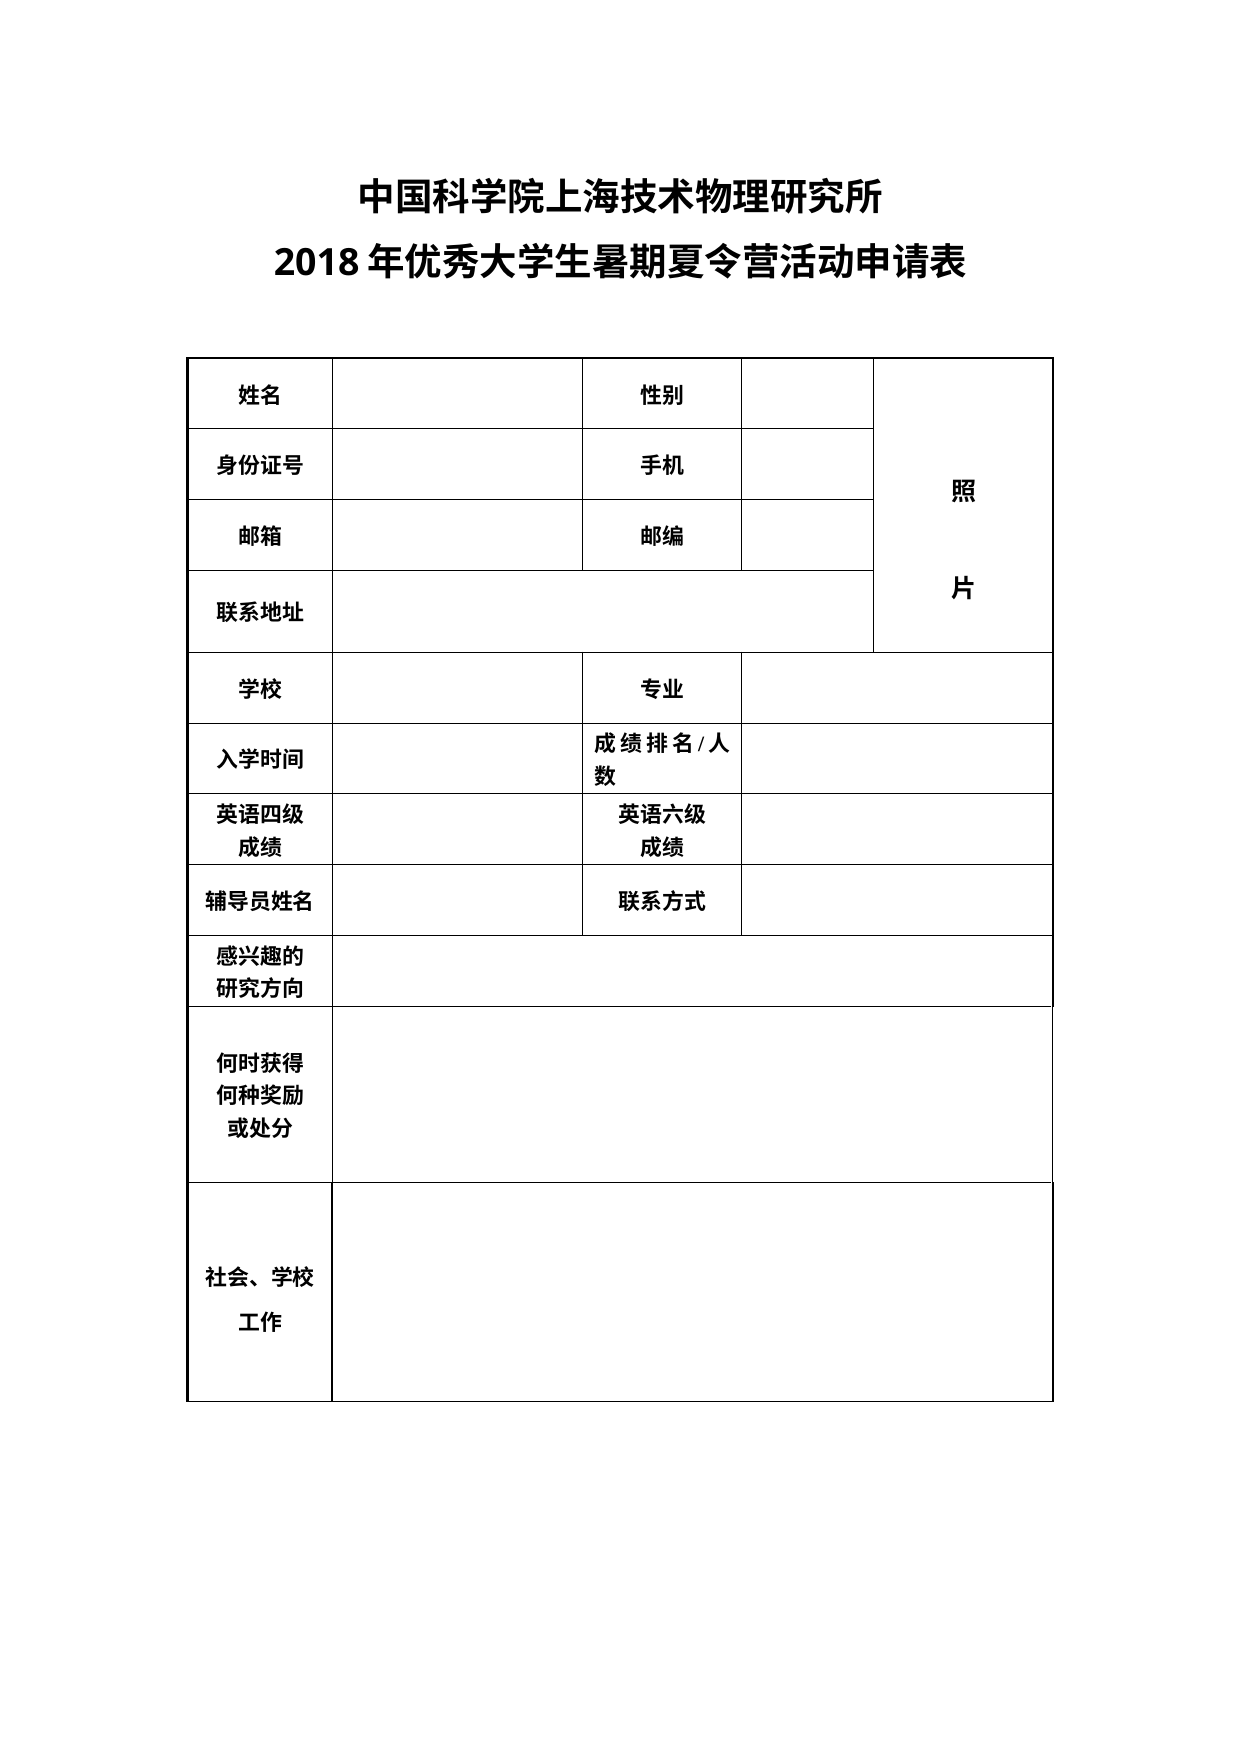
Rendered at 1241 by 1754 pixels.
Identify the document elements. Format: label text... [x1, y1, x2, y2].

table_cell [742, 653, 1052, 722]
table_cell [742, 724, 1052, 793]
table_header 性别 [583, 359, 741, 428]
table_cell 联系地址 [189, 571, 332, 652]
text 中国科学院上海技术物理研究所 [187, 162, 1053, 227]
table_cell 英语六级 成绩 [583, 794, 741, 864]
table_cell 专业 [583, 653, 741, 722]
table_cell 联系方式 [583, 865, 741, 935]
table_cell [333, 1182, 1052, 1401]
table_cell 手机 [583, 429, 741, 499]
table_cell 入学时间 [189, 724, 332, 793]
table_cell 感兴趣的 研究方向 [189, 936, 332, 1006]
table_header [333, 359, 582, 428]
table_cell 邮编 [583, 500, 741, 569]
table_cell 社会、学校 工作 [189, 1183, 331, 1401]
table_cell 邮箱 [189, 500, 332, 569]
table_cell [742, 429, 873, 499]
text 2018年优秀大学生暑期夏令营活动申请表 [187, 227, 1053, 292]
table_cell [333, 429, 582, 499]
table_cell [742, 794, 1052, 864]
table_cell 辅导员姓名 [189, 865, 332, 935]
table_cell [333, 653, 582, 722]
table_cell 学校 [189, 653, 332, 722]
table_cell [742, 500, 873, 569]
table_cell 成绩排名/人数 [583, 724, 741, 793]
table_header 姓名 [189, 359, 332, 428]
table_header 照 片 [874, 359, 1052, 652]
table_cell [333, 724, 582, 793]
table_cell [333, 1006, 1052, 1182]
table_cell [333, 865, 582, 935]
table_header [742, 359, 873, 428]
table_cell [333, 500, 582, 569]
table_cell [333, 794, 582, 864]
table_cell 何时获得 何种奖励 或处分 [189, 1007, 332, 1182]
table_cell [742, 865, 1052, 935]
table_cell [333, 571, 873, 652]
table_cell 身份证号 [189, 429, 332, 499]
table_cell 英语四级 成绩 [189, 794, 332, 864]
table_cell [333, 936, 1052, 1006]
